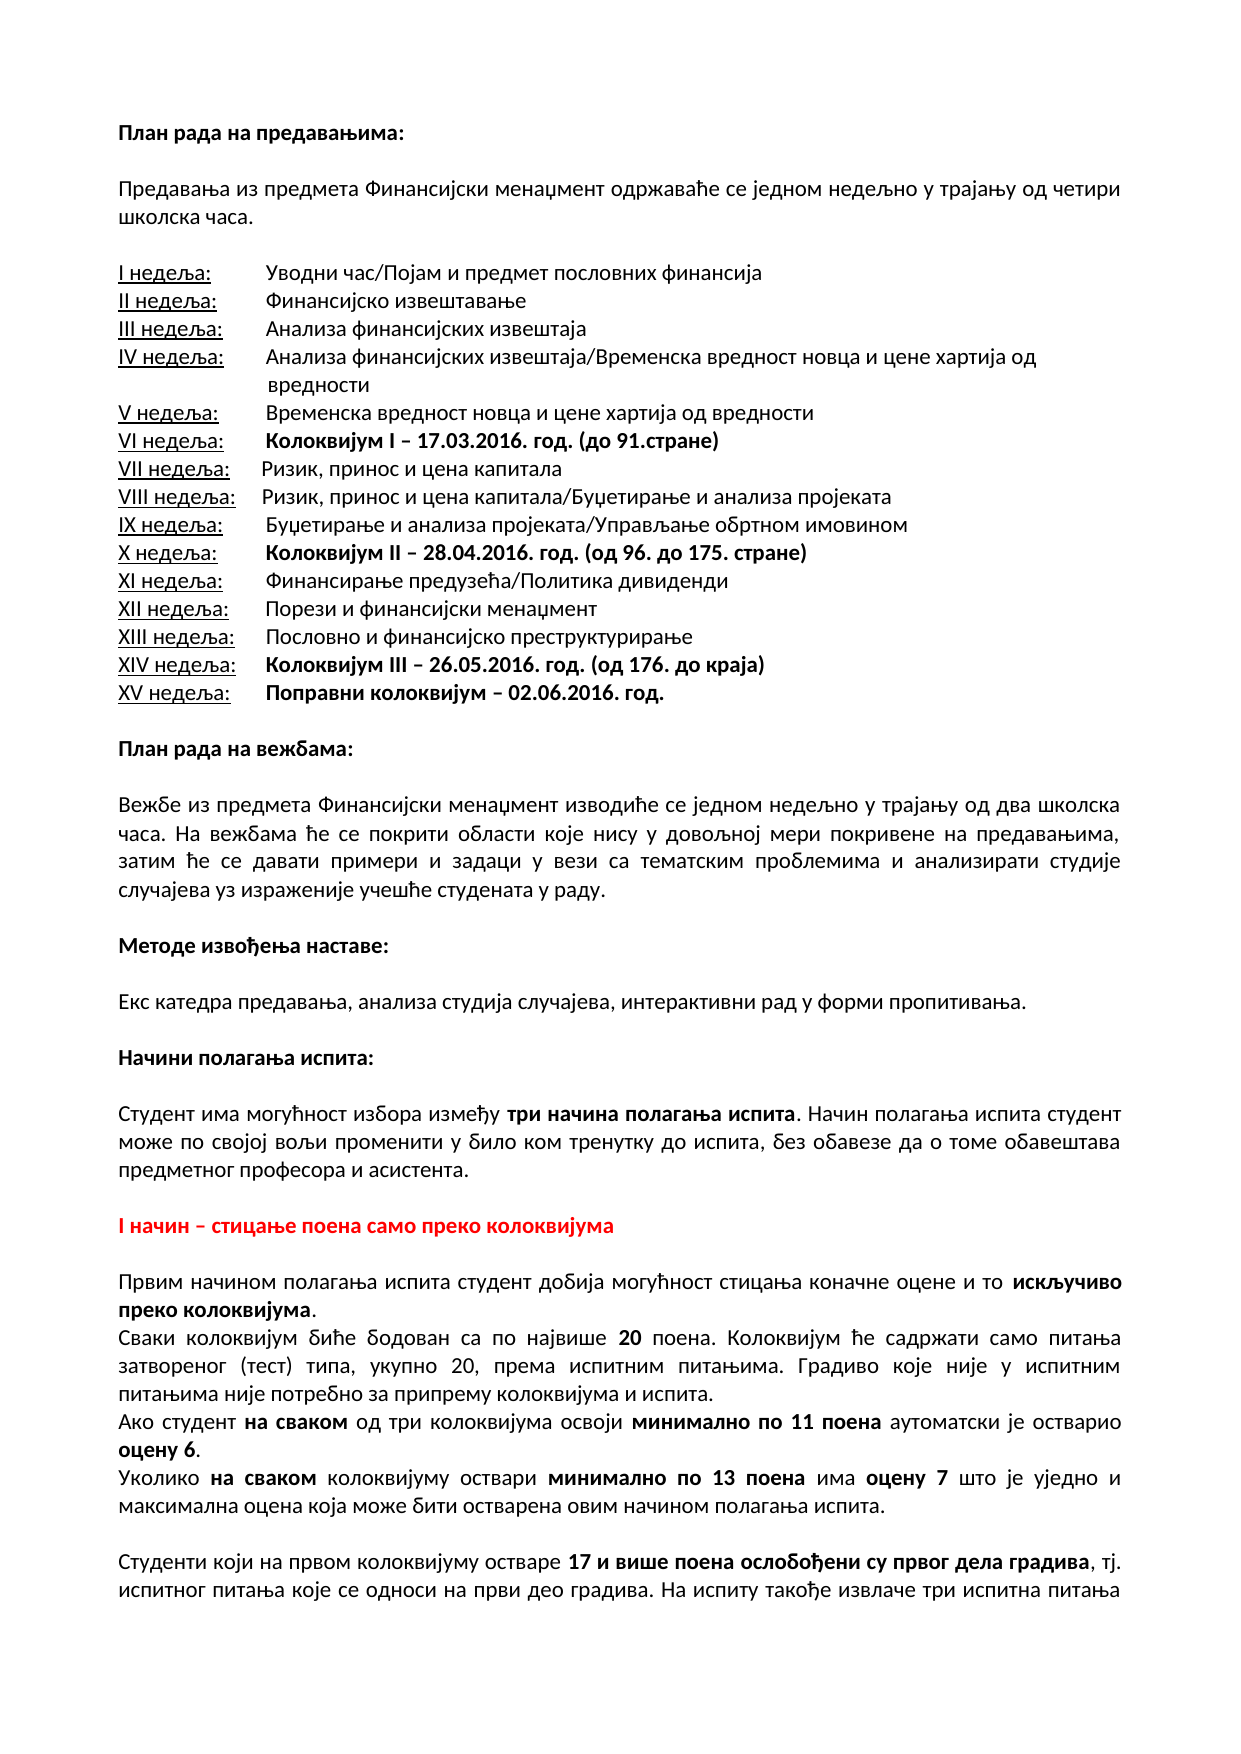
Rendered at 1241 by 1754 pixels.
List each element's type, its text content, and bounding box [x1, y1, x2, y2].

text Предавања из предмета Финансијски менаџмент одржаваће се једном недељно у трајању од четири школска часа. [118, 174, 1122, 230]
text XV недеља: Поправни колоквијум – 02.06.2016. год. [118, 678, 1122, 707]
text вредности [118, 370, 1122, 398]
text V недеља: Временска вредност новца и цене хартија од вредности [118, 398, 1122, 426]
text VIII недеља: Ризик, принос и цена капитала/Буџетирање и анализа пројеката [118, 482, 1122, 510]
text XIII недеља: Пословно и финансијско преструктурирање [118, 622, 1122, 651]
text Уколико на сваком колоквијуму оствари минимално по 13 поена има оцену 7 што је уједно и максимална оцена која може бити остварена овим начином полагања испита. [118, 1463, 1122, 1519]
text Студент има могућност избора између три начина полагања испита. Начин полагања испита студент може по својој вољи променити у било ком тренутку до испита, без обавезе да о томе обавештава предметног професора и асистента. [118, 1099, 1122, 1183]
text План рада на вежбама: [118, 734, 1122, 763]
text VI недеља: Колоквијум I – 17.03.2016. год. (до 91.стране) [118, 426, 1122, 454]
text IX недеља: Буџетирање и анализа пројеката/Управљање обртном имовином [118, 510, 1122, 538]
text III недеља: Анализа финансијских извештаја [118, 314, 1122, 342]
text XII недеља: Порези и финансијски менаџмент [118, 594, 1122, 622]
text Првим начином полагања испита студент добија могућност стицања коначне оцене и то искључиво преко колоквијума. [118, 1267, 1122, 1323]
text План рада на предавањима: [118, 118, 1122, 146]
text Ако студент на сваком од три колоквијума освоји минимално по 11 поена аутоматски је остварио оцену 6. [118, 1407, 1122, 1463]
text XI недеља: Финансирање предузећа/Политика дивиденди [118, 566, 1122, 594]
text IV недеља: Анализа финансијских извештаја/Временска вредност новца и цене хартија од [118, 342, 1122, 370]
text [118, 1547, 1122, 1603]
text X недеља: Колоквијум II – 28.04.2016. год. (од 96. до 175. стране) [118, 538, 1122, 566]
text I начин – стицање поена само преко колоквијума [118, 1211, 1122, 1239]
text Начини полагања испита: [118, 1043, 1122, 1071]
text I недеља: Уводни час/Појам и предмет пословних финансија [118, 258, 1122, 286]
text Екс катедра предавања, анализа студија случајева, интерактивни рад у форми пропитивања. [118, 987, 1122, 1015]
text II недеља: Финансијско извештавање [118, 286, 1122, 314]
text Сваки колоквијум биће бодован са по највише 20 поена. Колоквијум ће садржати само питања затвореног (тест) типа, укупно 20, према испитним питањима. Градиво које није у испитним питањима није потребно за припрему колоквијума и испита. [118, 1323, 1122, 1407]
text Методе извођења наставе: [118, 931, 1122, 959]
text XIV недеља: Колоквијум III – 26.05.2016. год. (од 176. до краја) [118, 651, 1122, 678]
text Вежбе из предмета Финансијски менаџмент изводиће се једном недељно у трајању од два школска часа. На вежбама ће се покрити области које нису у довољној мери покривене на предавањима, затим ће се давати примери и задаци у вези са тематским проблемима и анализирати студије случајева уз израженије учешће студената у раду. [118, 791, 1122, 903]
text VII недеља: Ризик, принос и цена капитала [118, 454, 1122, 482]
